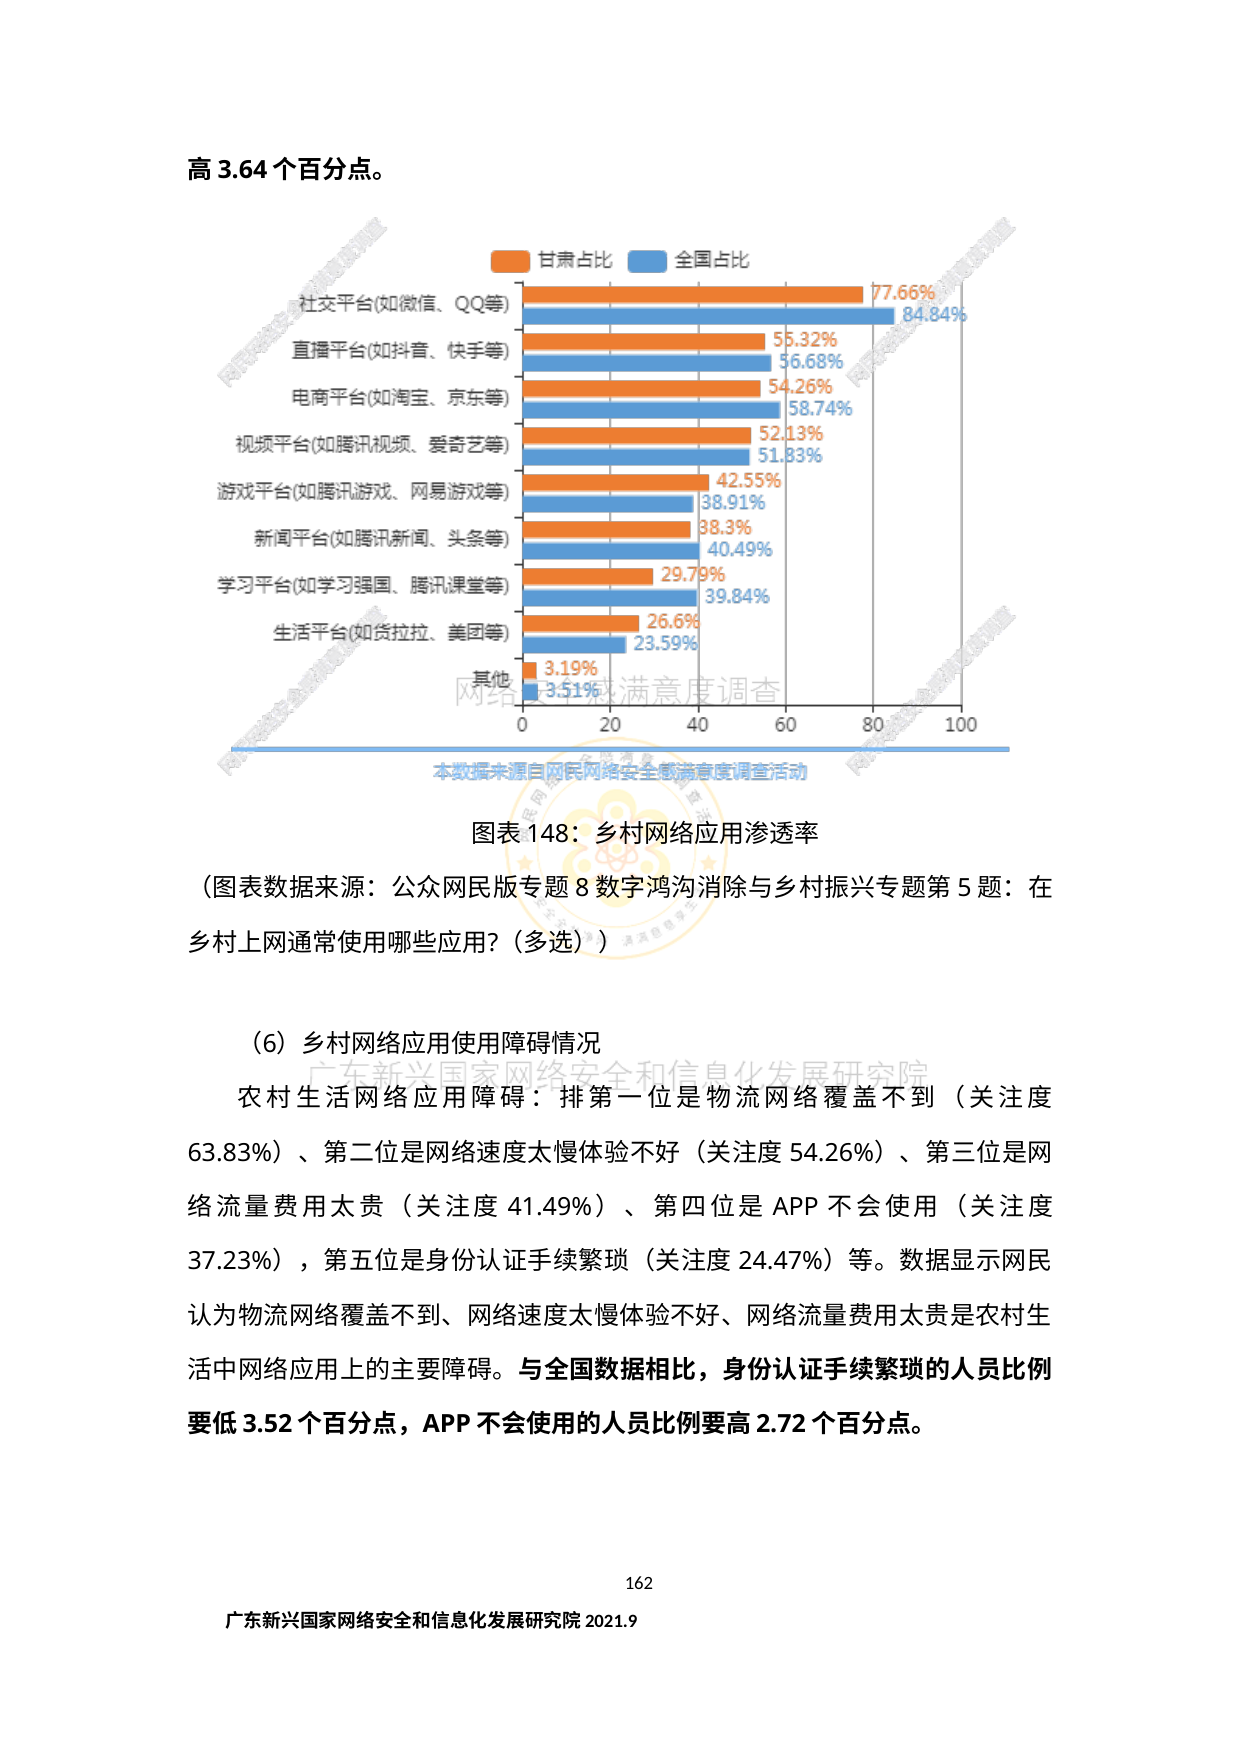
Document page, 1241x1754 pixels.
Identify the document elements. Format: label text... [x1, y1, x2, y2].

text （图表数据来源：公众网民版专题8数字鸿沟消除与乡村振兴专题第5题：在乡村上网通常使用哪些应用?（多选）） [187, 868, 1053, 958]
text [187, 150, 1053, 186]
text （6）乡村网络应用使用障碍情况 [187, 1023, 1053, 1059]
text 农村生活网络应用障碍：排第一位是物流网络覆盖不到（关注度63.83%）、第二位是网络速度太慢体验不好（关注度54.26%）、第三位是网络流量费用太贵（关注度41.49%）、第四位是APP不会使用（关注度37.23%），第五位是身份认证手续繁琐（关注度24.47%）等。数据显示网民认为物流网络覆盖不到、网络速度太慢体验不好、网络流量费用太贵是农村生活中网络应用上的主要障碍。与全国数据相比，身份认证手续繁琐的人员比例要低3.52个百分点，APP不会使用的人员比例要高2.72个百分点。 [187, 1078, 1053, 1440]
picture [202, 204, 1039, 799]
text 图表148：乡村网络应用渗透率 [187, 813, 1053, 849]
